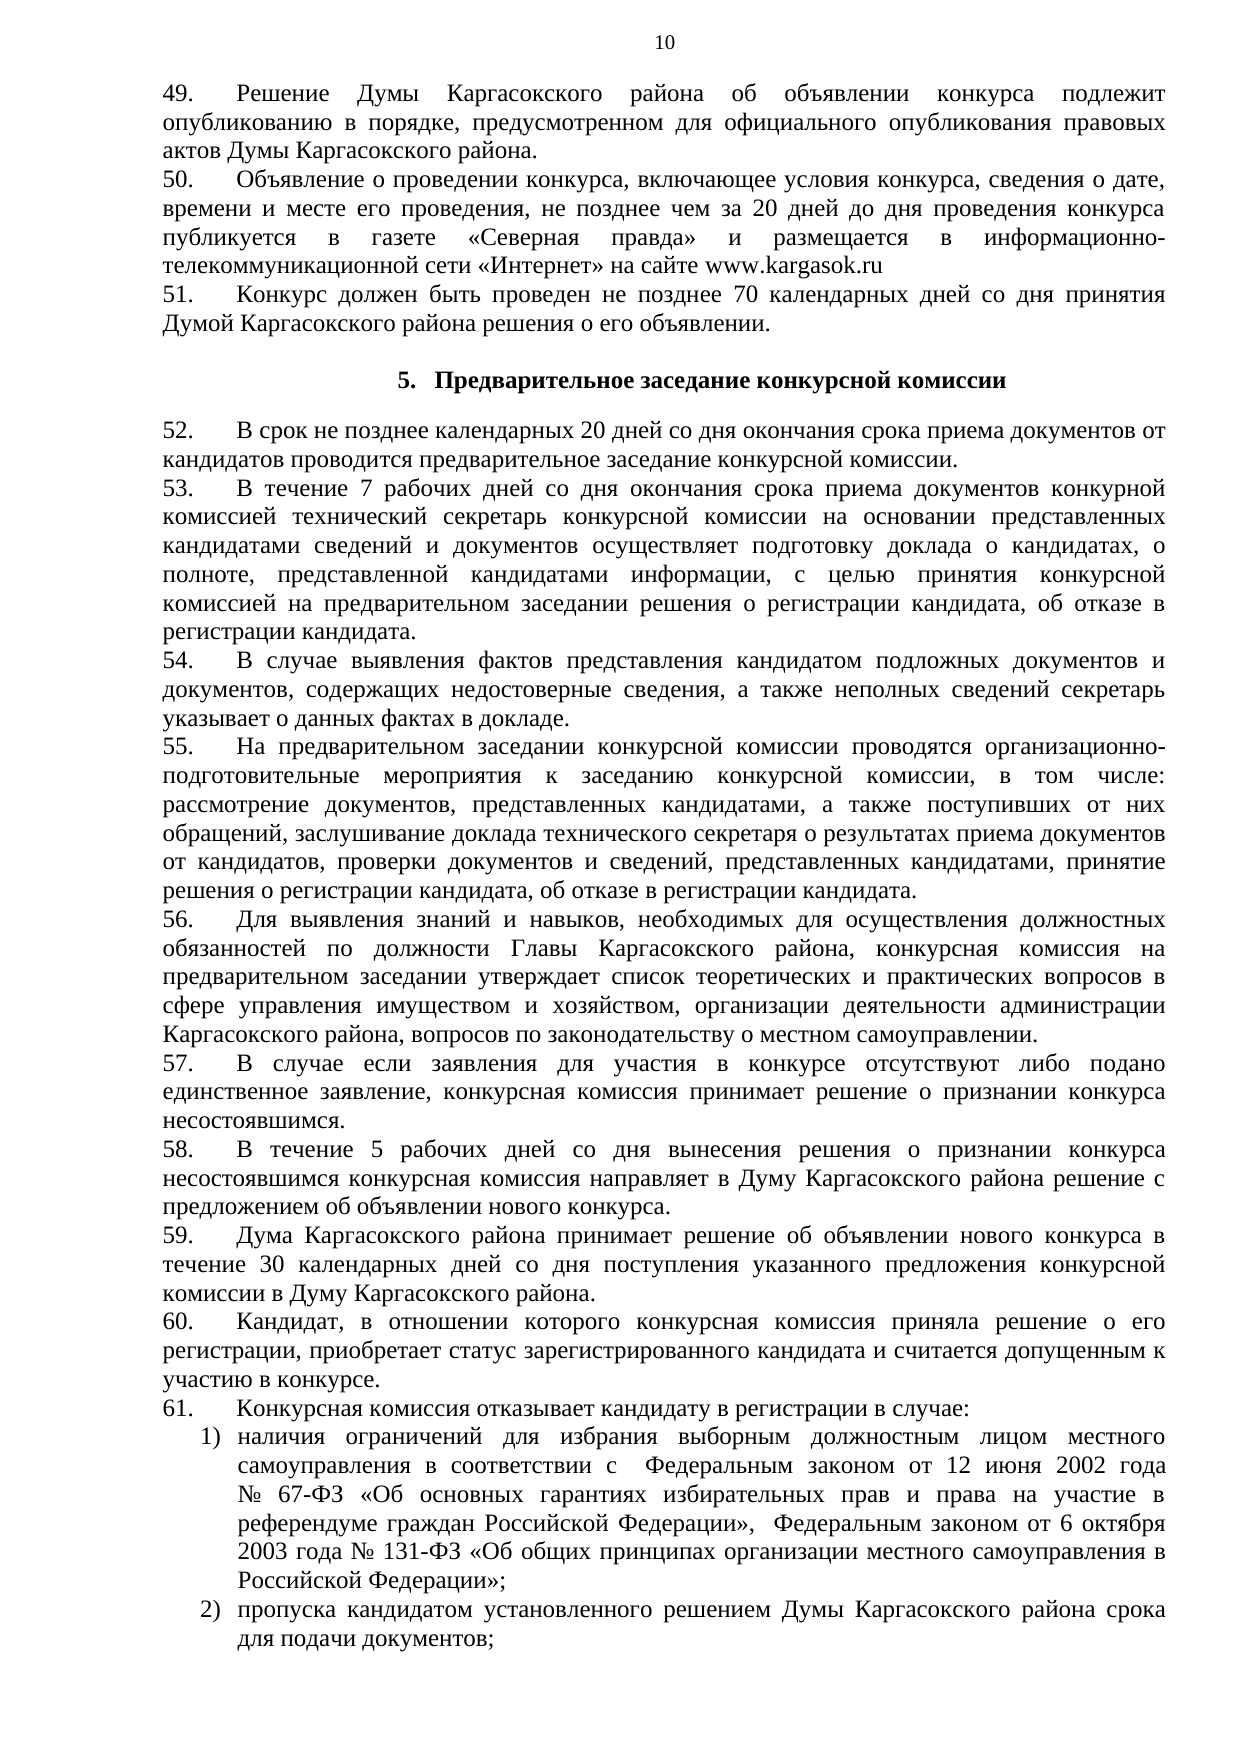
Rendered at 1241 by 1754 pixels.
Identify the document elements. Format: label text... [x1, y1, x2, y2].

list Предварительное заседание конкурсной комиссии [237, 366, 1167, 394]
list пропуска кандидатом установленного решением Думы Каргасокского района срока для подачи документов; [200, 1594, 1167, 1651]
list В срок не позднее календарных 20 дней со дня окончания срока приема документов от кандидатов проводится предварительное заседание конкурсной комиссии. [162, 415, 1167, 473]
list В случае выявления фактов представления кандидатом подложных документов и документов, содержащих недостоверные сведения, а также неполных сведений секретарь указывает о данных фактах в докладе. [162, 645, 1167, 731]
list Решение Думы Каргасокского района об объявлении конкурса подлежит опубликованию в порядке, предусмотренном для официального опубликования правовых актов Думы Каргасокского района. [162, 78, 1167, 164]
list Конкурсная комиссия отказывает кандидату в регистрации в случае: [162, 1393, 1167, 1421]
list В течение 7 рабочих дней со дня окончания срока приема документов конкурной комиссией технический секретарь конкурсной комиссии на основании представленных кандидатами сведений и документов осуществляет подготовку доклада о кандидатах, о полноте, представленной кандидатами информации, с целью принятия конкурсной комиссией на предварительном заседании решения о регистрации кандидата, об отказе в регистрации кандидата. [162, 473, 1167, 645]
list На предварительном заседании конкурсной комиссии проводятся организационно-подготовительные мероприятия к заседанию конкурсной комиссии, в том числе: рассмотрение документов, представленных кандидатами, а также поступивших от них обращений, заслушивание доклада технического секретаря о результатах приема документов от кандидатов, проверки документов и сведений, представленных кандидатами, принятие решения о регистрации кандидата, об отказе в регистрации кандидата. [162, 731, 1167, 904]
list Кандидат, в отношении которого конкурсная комиссия приняла решение о его регистрации, приобретает статус зарегистрированного кандидата и считается допущенным к участию в конкурсе. [162, 1306, 1167, 1393]
list Объявление о проведении конкурса, включающее условия конкурса, сведения о дате, времени и месте его проведения, не позднее чем за 20 дней до дня проведения конкурса публикуется в газете «Северная правда» и размещается в информационно-телекоммуникационной сети «Интернет» на сайте www.kargasok.ru [162, 164, 1167, 279]
list наличия ограничений для избрания выборным должностным лицом местного самоуправления в соответствии с Федеральным законом от 12 июня 2002 года № 67-ФЗ «Об основных гарантиях избирательных прав и права на участие в референдуме граждан Российской Федерации», Федеральным законом от 6 октября 2003 года № 131-ФЗ «Об общих принципах организации местного самоуправления в Российской Федерации»; [200, 1421, 1167, 1594]
list Конкурс должен быть проведен не позднее 70 календарных дней со дня принятия Думой Каргасокского района решения о его объявлении. [162, 279, 1167, 337]
list В случае если заявления для участия в конкурсе отсутствуют либо подано единственное заявление, конкурсная комиссия принимает решение о признании конкурса несостоявшимся. [162, 1048, 1167, 1134]
list В течение 5 рабочих дней со дня вынесения решения о признании конкурса несостоявшимся конкурсная комиссия направляет в Думу Каргасокского района решение с предложением об объявлении нового конкурса. [162, 1134, 1167, 1220]
list Дума Каргасокского района принимает решение об объявлении нового конкурса в течение 30 календарных дней со дня поступления указанного предложения конкурсной комиссии в Думу Каргасокского района. [162, 1220, 1167, 1306]
list Для выявления знаний и навыков, необходимых для осуществления должностных обязанностей по должности Главы Каргасокского района, конкурсная комиссия на предварительном заседании утверждает список теоретических и практических вопросов в сфере управления имуществом и хозяйством, организации деятельности администрации Каргасокского района, вопросов по законодательству о местном самоуправлении. [162, 904, 1167, 1048]
